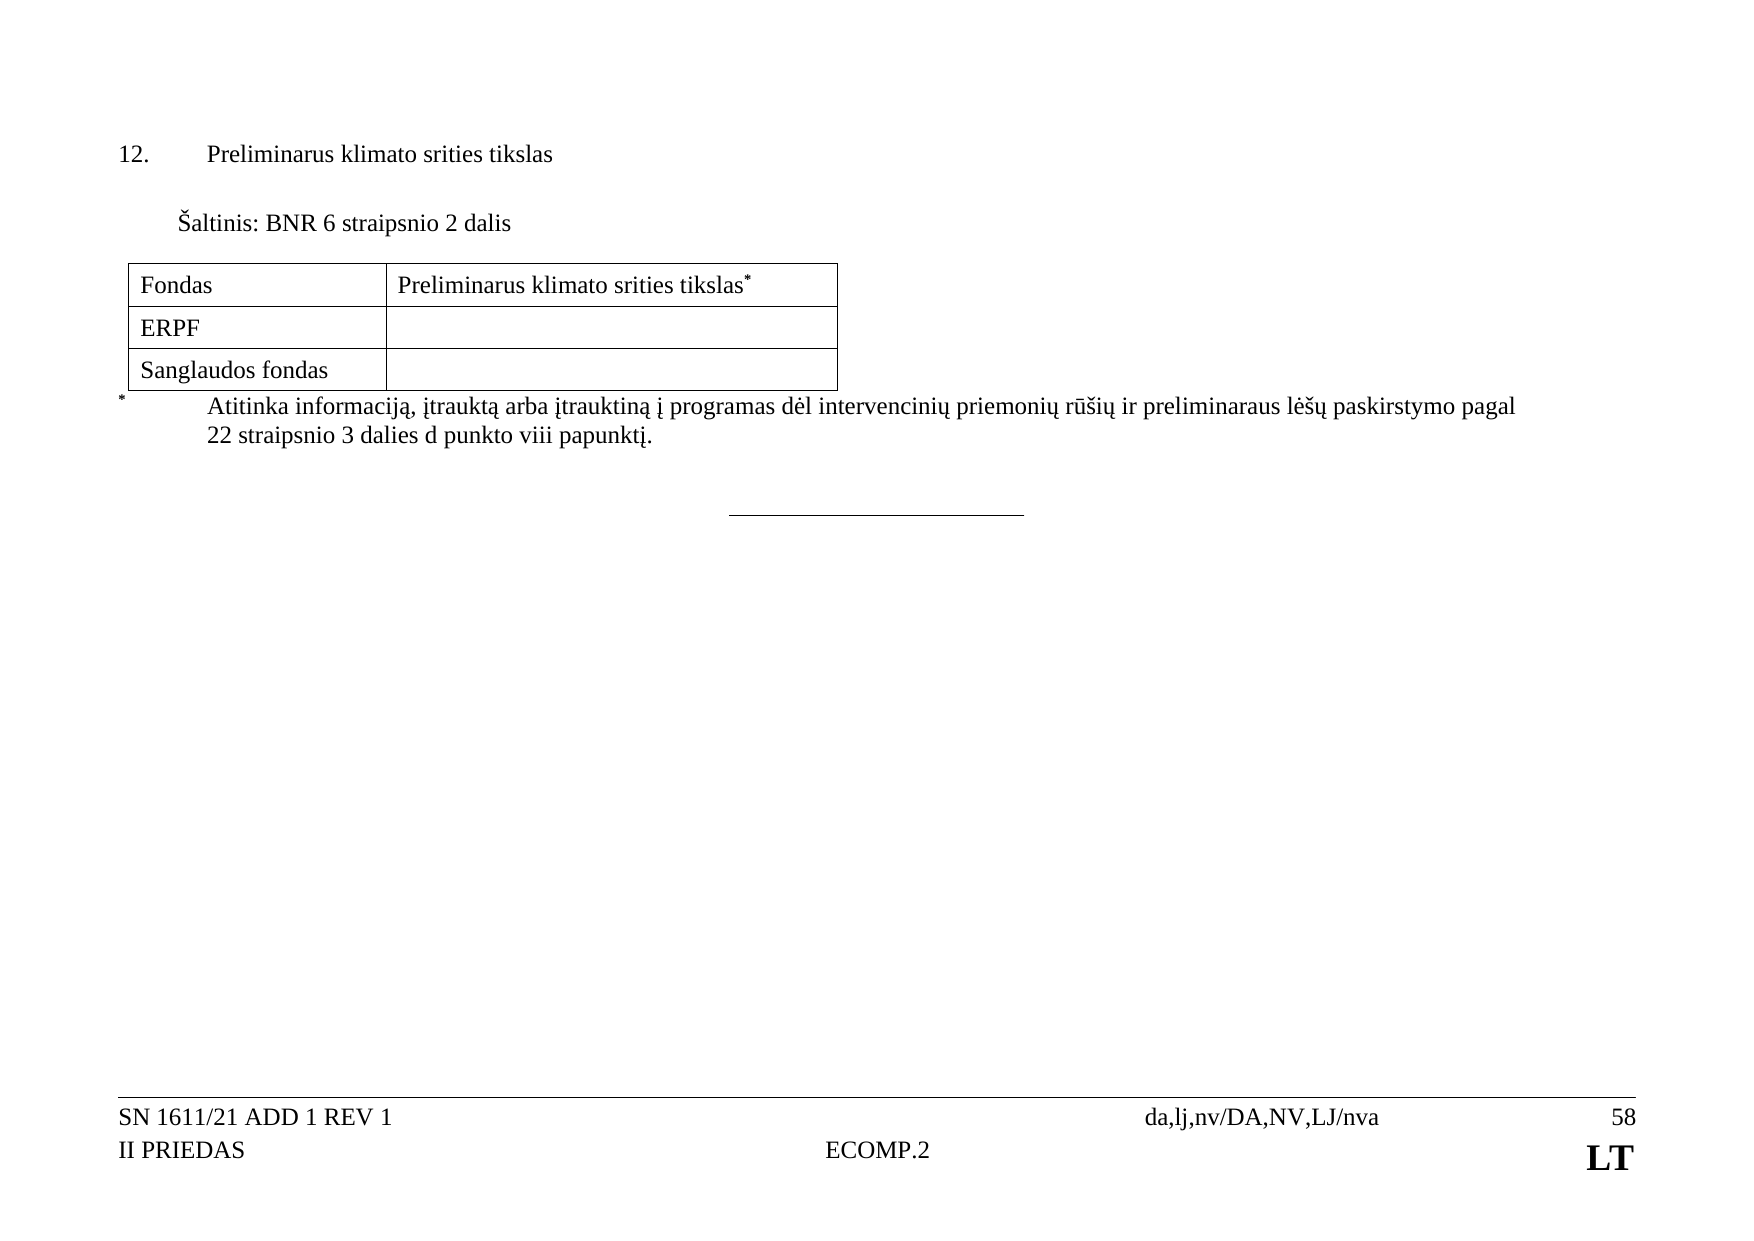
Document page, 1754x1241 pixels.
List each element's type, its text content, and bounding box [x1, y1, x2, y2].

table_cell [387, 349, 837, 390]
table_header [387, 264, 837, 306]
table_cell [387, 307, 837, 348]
text * Atitinka informaciją, įtrauktą arba įtrauktiną į programas dėl intervencinių priemonių rūšių ir preliminaraus lėšų paskirstymo pagal 22 straipsnio 3 dalies d punkto viii papunktį. [118, 391, 1636, 449]
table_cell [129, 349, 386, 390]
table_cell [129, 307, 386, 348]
text Šaltinis: BNR 6 straipsnio 2 dalis [177, 208, 1636, 236]
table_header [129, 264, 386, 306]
text 12. Preliminarus klimato srities tikslas [118, 139, 1636, 168]
